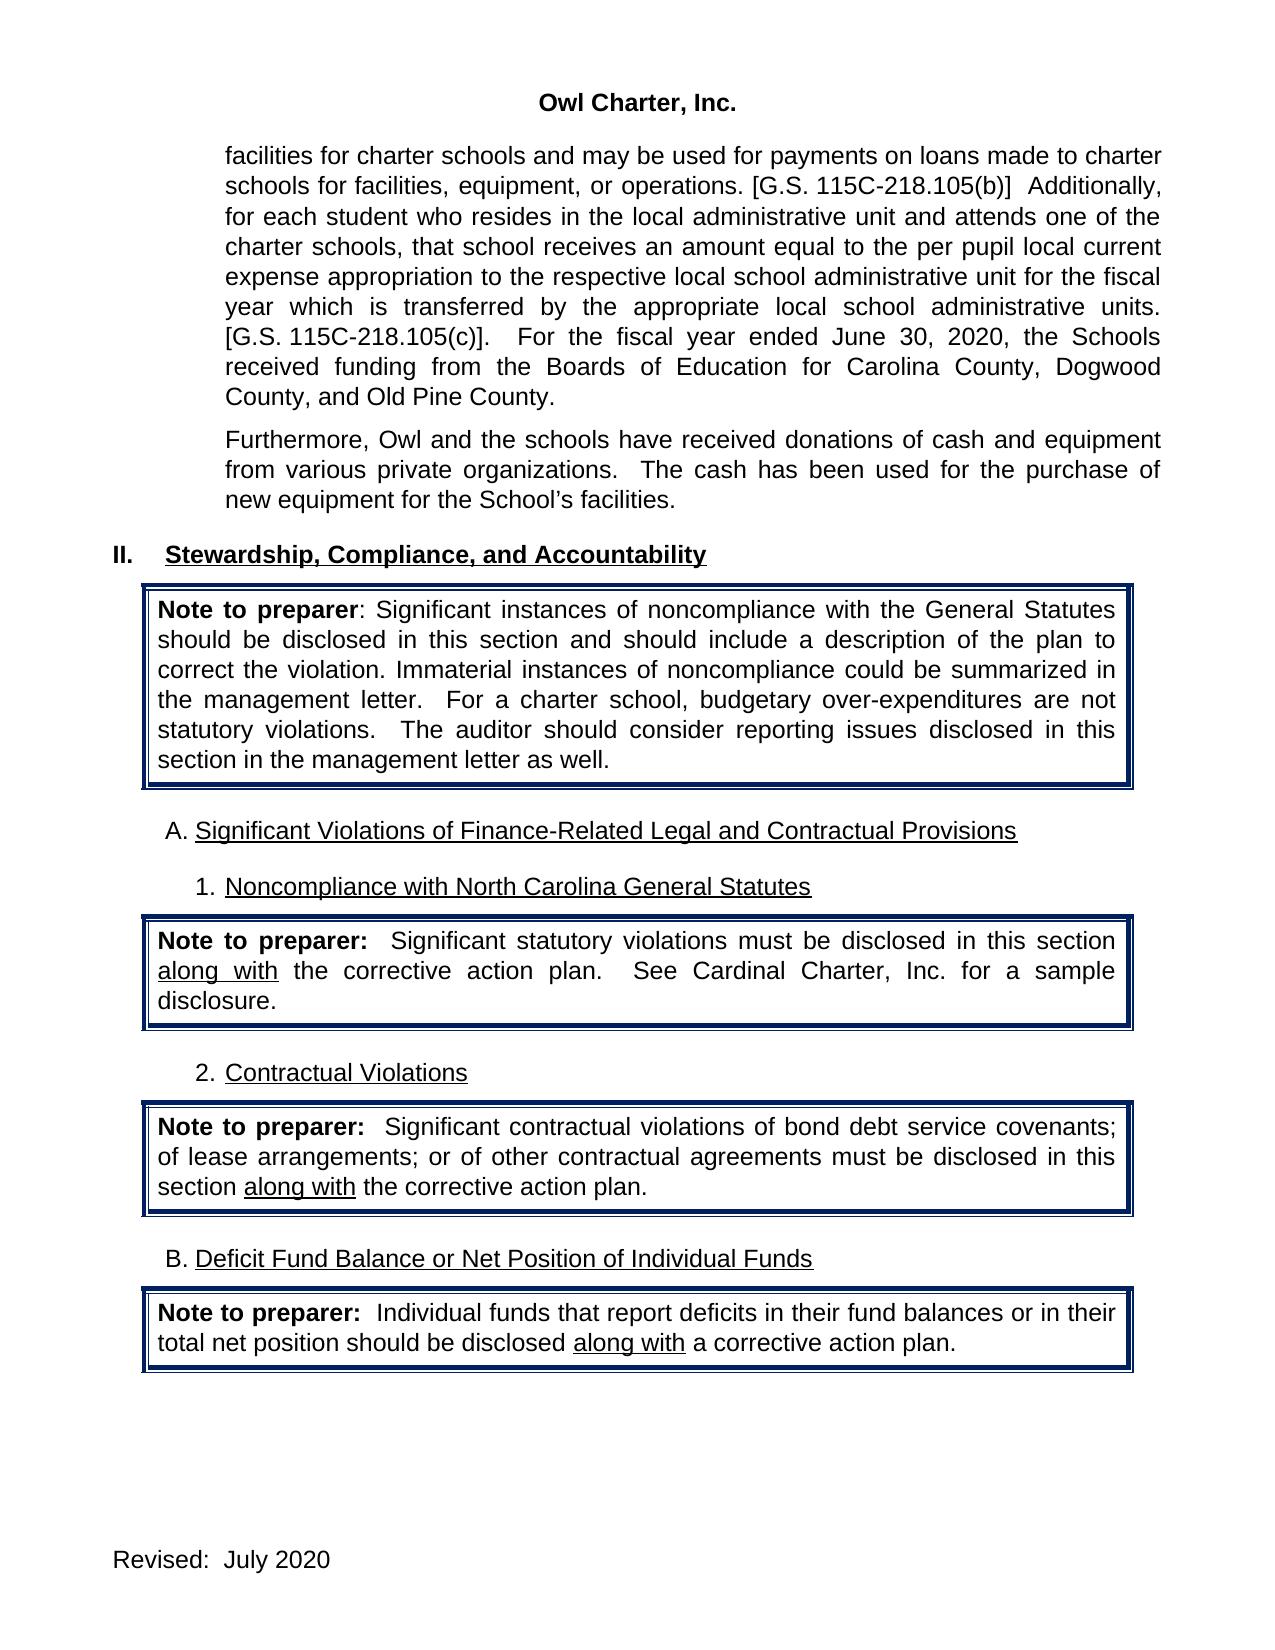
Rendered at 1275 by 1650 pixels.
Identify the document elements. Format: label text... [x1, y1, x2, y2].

text Furthermore, Owl and the schools have received donations of cash and equipment from various private organizations. The cash has been used for the purchase of new equipment for the School’s facilities. [112, 425, 1162, 514]
text A. Significant Violations of Finance-Related Legal and Contractual Provisions [112, 816, 1162, 845]
text Note to preparer: Significant contractual violations of bond debt service covenants; of lease arrangements; or of other contractual agreements must be disclosed in this section along with the corrective action plan. [149, 1108, 1126, 1209]
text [112, 141, 1162, 411]
text II. Stewardship, Compliance, and Accountability [112, 540, 1162, 569]
text Note to preparer: Significant instances of noncompliance with the General Statutes should be disclosed in this section and should include a description of the plan to correct the violation. Immaterial instances of noncompliance could be summarized in the management letter. For a charter school, budgetary over-expenditures are not statutory violations. The auditor should consider reporting issues disclosed in this section in the management letter as well. [149, 591, 1126, 782]
text Note to preparer: Significant statutory violations must be disclosed in this section along with the corrective action plan. See Cardinal Charter, Inc. for a sample disclosure. [149, 922, 1126, 1023]
text B. Deficit Fund Balance or Net Position of Individual Funds [112, 1243, 1162, 1272]
text 2. Contractual Violations [112, 1057, 1162, 1086]
text Note to preparer: Individual funds that report deficits in their fund balances or in their total net position should be disclosed along with a corrective action plan. [149, 1294, 1126, 1365]
text 1. Noncompliance with North Carolina General Statutes [112, 871, 1162, 900]
